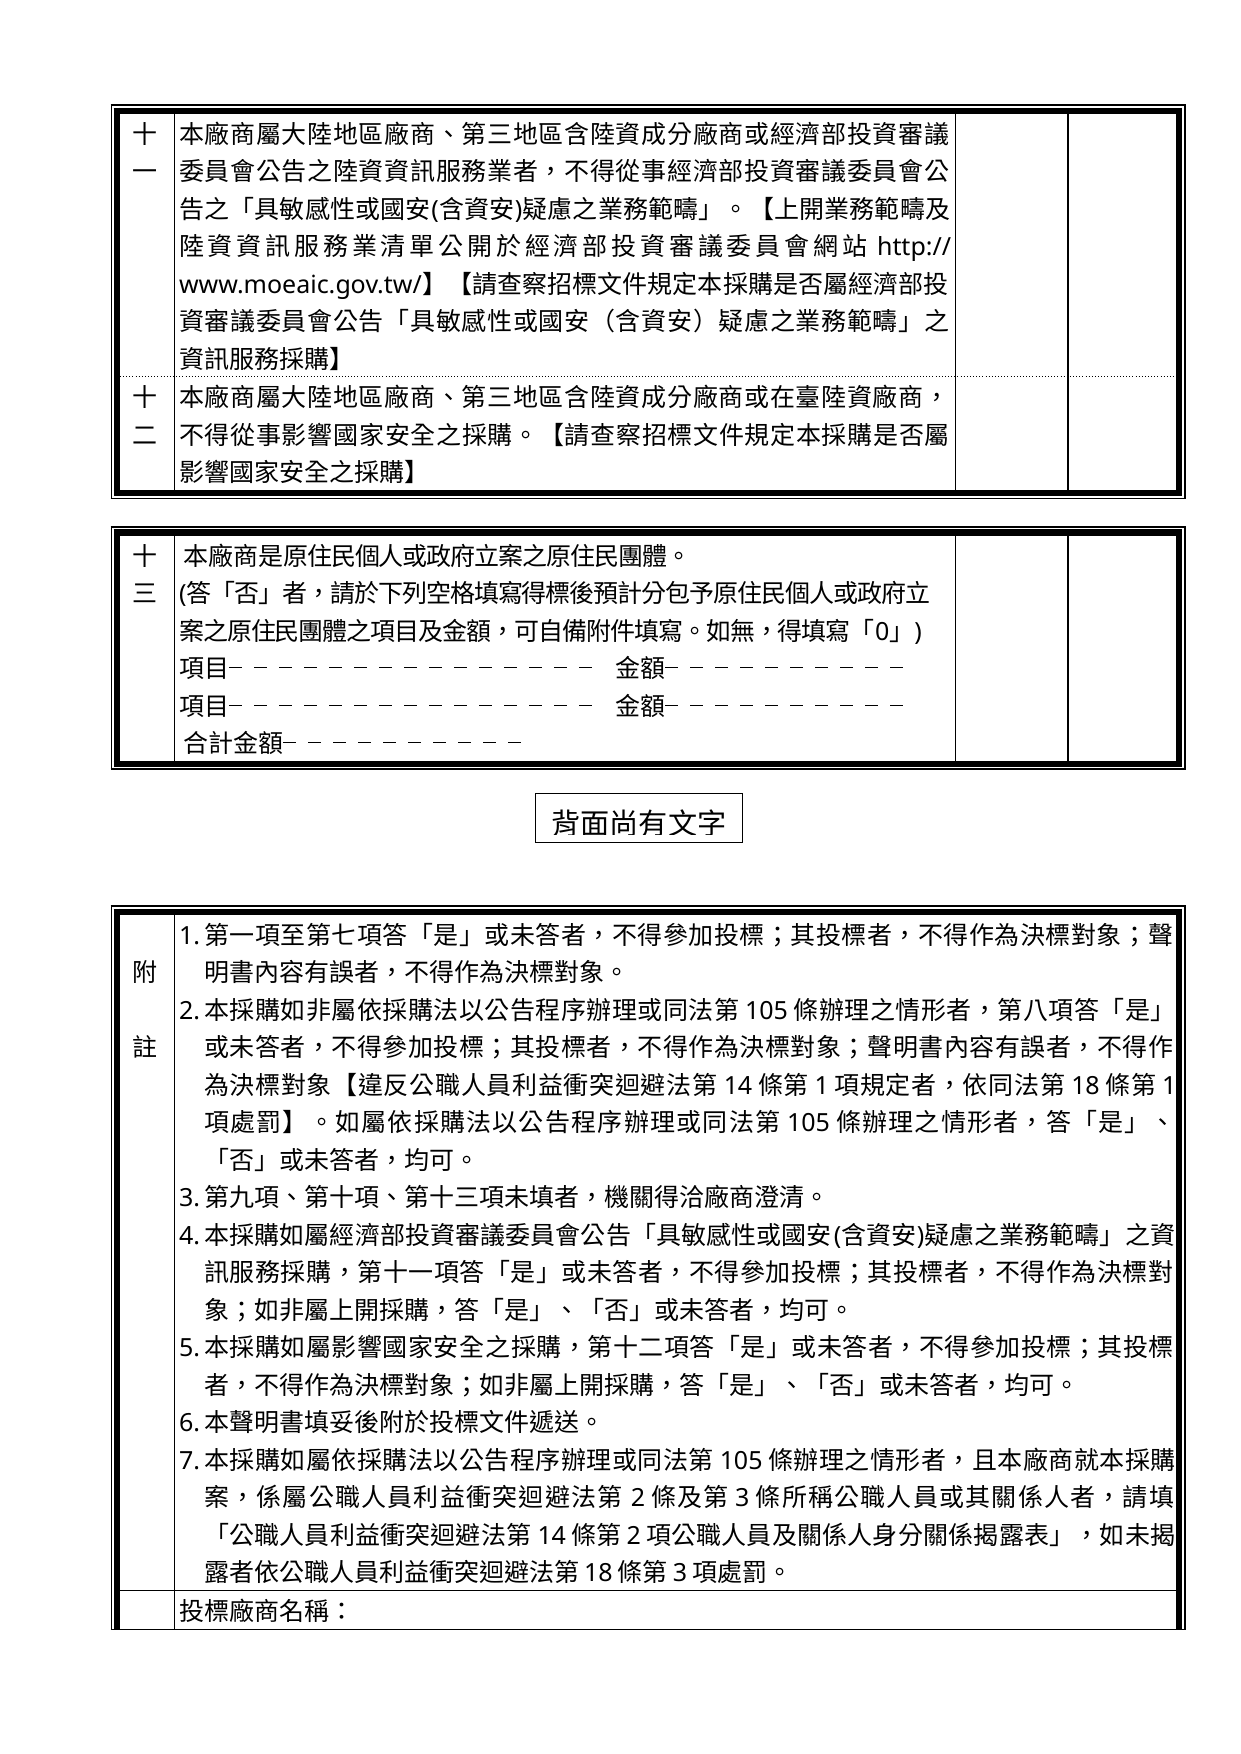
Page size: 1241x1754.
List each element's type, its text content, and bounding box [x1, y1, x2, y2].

table_header 十一 [120, 114, 174, 376]
table_header 本廠商屬大陸地區廠商、第三地區含陸資成分廠商或經濟部投資審議委員會公告之陸資資訊服務業者，不得從事經濟部投資審議委員會公告之「具敏感性或國安(含資安)疑慮之業務範疇」。【上開業務範疇及陸資資訊服務業清單公開於經濟部投資審議委員會網站http://www.moeaic.gov.tw/】【請查察招標文件規定本採購是否屬經濟部投資審議委員會公告「具敏感性或國安（含資安）疑慮之業務範疇」之資訊服務採購】 [175, 114, 955, 376]
table_cell [956, 376, 1067, 490]
table_header [956, 536, 1067, 761]
table_cell 本廠商屬大陸地區廠商、第三地區含陸資成分廠商或在臺陸資廠商，不得從事影響國家安全之採購。【請查察招標文件規定本採購是否屬影響國家安全之採購】 [175, 376, 955, 490]
table_header [1069, 536, 1176, 761]
table_header [1069, 114, 1176, 376]
table_cell 十二 [120, 376, 174, 490]
table_cell 投標廠商名稱： [175, 1591, 1176, 1629]
table_header 本廠商是原住民個人或政府立案之原住民團體。 (答「否」者，請於下列空格填寫得標後預計分包予原住民個人或政府立案之原住民團體之項目及金額，可自備附件填寫。如無，得填寫「0」) 項目╴╴╴╴╴╴╴╴╴╴╴╴╴╴╴ 金額╴╴╴╴╴╴╴╴╴╴ 項目╴╴╴╴╴╴╴╴╴╴╴╴╴╴╴ 金額╴╴╴╴╴╴╴╴╴╴ 合計金額╴╴╴╴╴╴╴╴╴╴ [175, 536, 955, 761]
table_cell [120, 1591, 174, 1629]
table_header 附 註 [120, 915, 174, 1590]
table_cell [1069, 376, 1176, 490]
table_header 十三 [120, 536, 174, 761]
table_header 第一項至第七項答「是」或未答者，不得參加投標；其投標者，不得作為決標對象；聲明書內容有誤者，不得作為決標對象。 本採購如非屬依採購法以公告程序辦理或同法第105條辦理之情形者，第八項答「是」或未答者，不得參加投標；其投標者，不得作為決標對象；聲明書內容有誤者，不得作為決標對象【違反公職人員利益衝突迴避法第14條第1項規定者，依同法第18條第1項處罰】。如屬依採購法以公告程序辦理或同法第105條辦理之情形者，答「是」、「否」或未答者，均可。 第九項、第十項、第十三項未填者，機關得洽廠商澄清。 本採購如屬經濟部投資審議委員會公告「具敏感性或國安(含資安)疑慮之業務範疇」之資訊服務採購，第十一項答「是」或未答者，不得參加投標；其投標者，不得作為決標對象；如非屬上開採購，答「是」、「否」或未答者，均可。 本採購如屬影響國家安全之採購，第十二項答「是」或未答者，不得參加投標；其投標者，不得作為決標對象；如非屬上開採購，答「是」、「否」或未答者，均可。 本聲明書填妥後附於投標文件遞送。 本採購如屬依採購法以公告程序辦理或同法第105條辦理之情形者，且本廠商就本採購案，係屬公職人員利益衝突迴避法第2條及第3條所稱公職人員或其關係人者，請填「公職人員利益衝突迴避法第14條第2項公職人員及關係人身分關係揭露表」，如未揭露者依公職人員利益衝突迴避法第18條第3項處罰。 [175, 915, 1176, 1590]
table_header [956, 114, 1067, 376]
